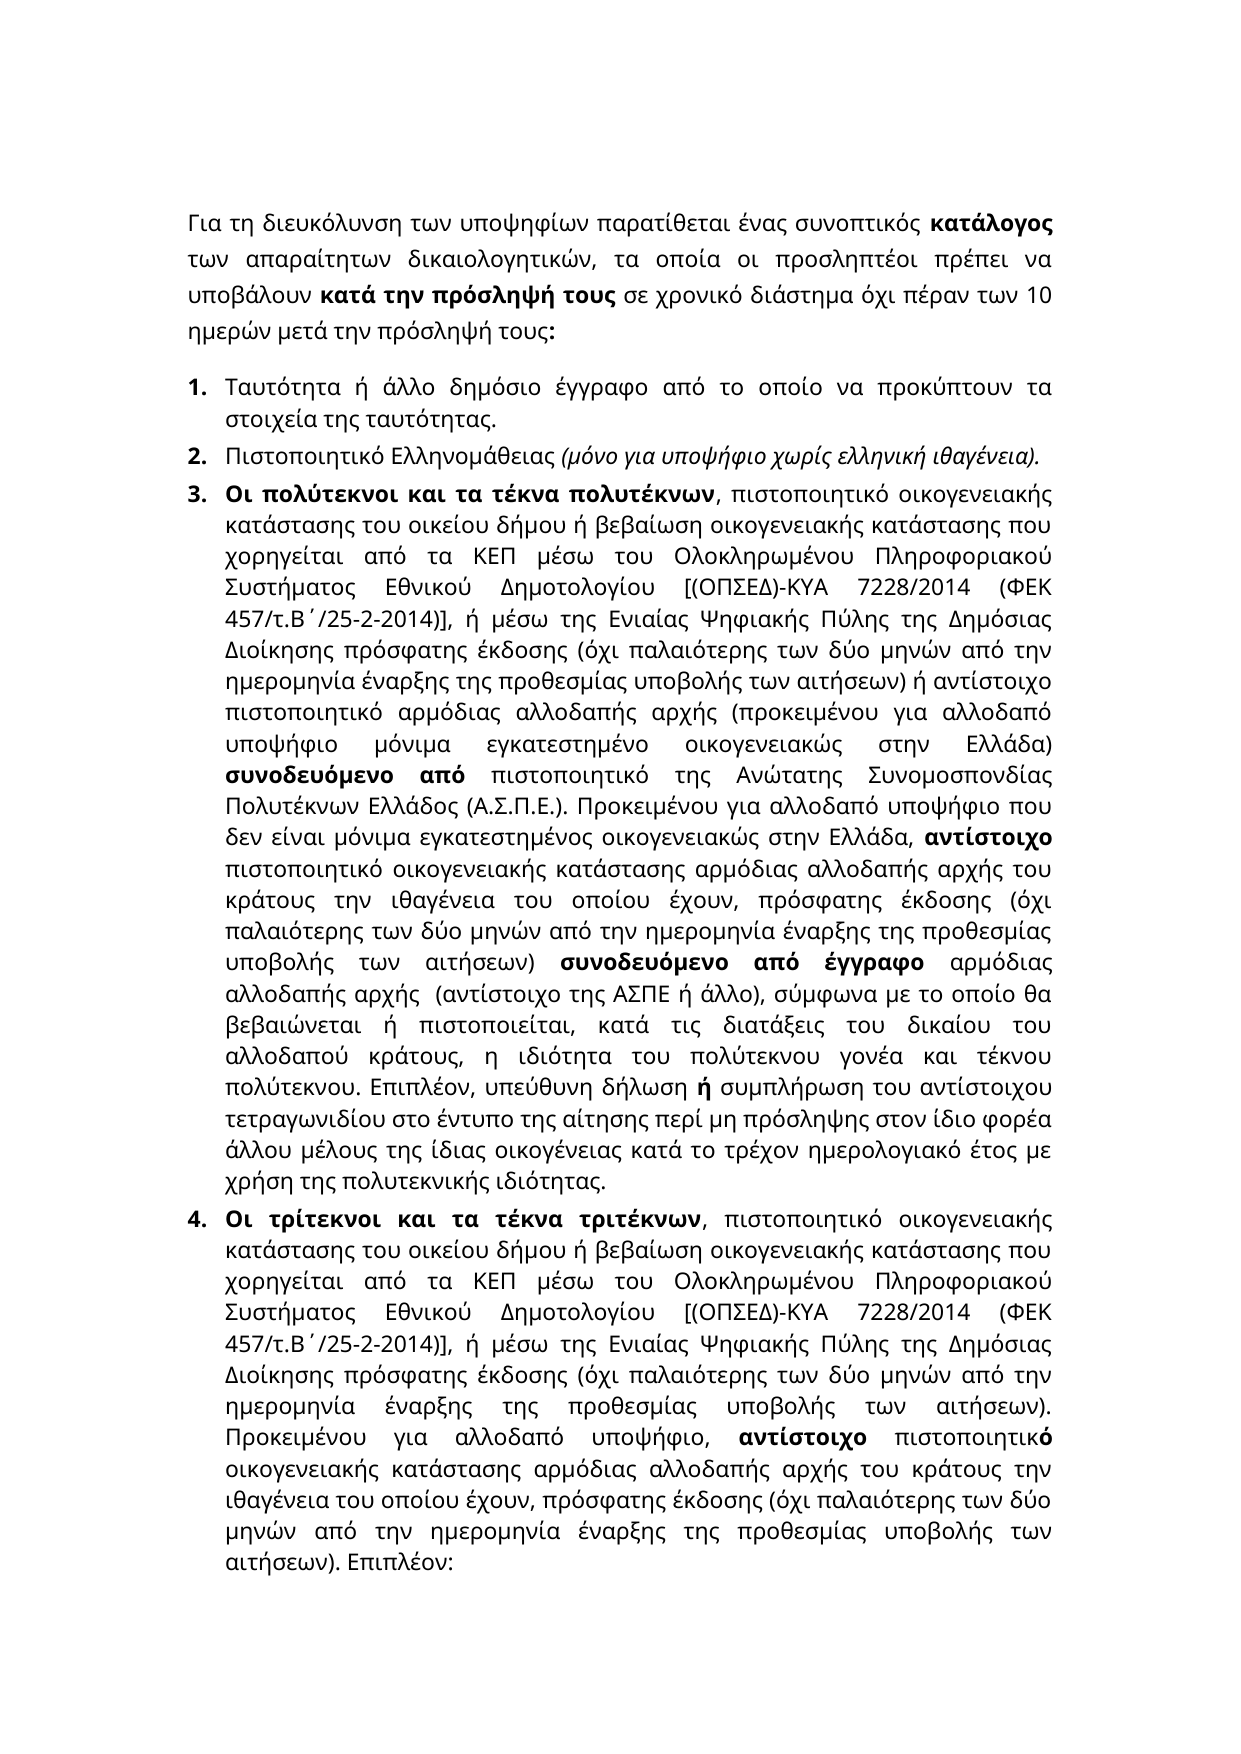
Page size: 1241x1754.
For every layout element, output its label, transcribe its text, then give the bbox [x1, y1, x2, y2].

list Οι τρίτεκνοι και τα τέκνα τριτέκνων, πιστοποιητικό οικογενειακής κατάστασης του οικείου δήμου ή βεβαίωση οικογενειακής κατάστασης που χορηγείται από τα ΚΕΠ μέσω του Ολοκληρωμένου Πληροφοριακού Συστήματος Εθνικού Δημοτολογίου [(ΟΠΣΕΔ)-ΚΥΑ 7228/2014 (ΦΕΚ 457/τ.Β΄/25-2-2014)], ή μέσω της Ενιαίας Ψηφιακής Πύλης της Δημόσιας Διοίκησης πρόσφατης έκδοσης (όχι παλαιότερης των δύο μηνών από την ημερομηνία έναρξης της προθεσμίας υποβολής των αιτήσεων). Προκειμένου για αλλοδαπό υποψήφιο, αντίστοιχο πιστοποιητικό οικογενειακής κατάστασης αρμόδιας αλλοδαπής αρχής του κράτους την ιθαγένεια του οποίου έχουν, πρόσφατης έκδοσης (όχι παλαιότερης των δύο μηνών από την ημερομηνία έναρξης της προθεσμίας υποβολής των αιτήσεων). Επιπλέον: [187, 1203, 1053, 1578]
list Πιστοποιητικό Ελληνομάθειας (μόνο για υποψήφιο χωρίς ελληνική ιθαγένεια). [187, 440, 1053, 471]
list Ταυτότητα ή άλλο δημόσιο έγγραφο από το οποίο να προκύπτουν τα στοιχεία της ταυτότητας. [187, 371, 1053, 434]
list Οι πολύτεκνοι και τα τέκνα πολυτέκνων, πιστοποιητικό οικογενειακής κατάστασης του οικείου δήμου ή βεβαίωση οικογενειακής κατάστασης που χορηγείται από τα ΚΕΠ μέσω του Ολοκληρωμένου Πληροφοριακού Συστήματος Εθνικού Δημοτολογίου [(ΟΠΣΕΔ)-ΚΥΑ 7228/2014 (ΦΕΚ 457/τ.Β΄/25-2-2014)], ή μέσω της Ενιαίας Ψηφιακής Πύλης της Δημόσιας Διοίκησης πρόσφατης έκδοσης (όχι παλαιότερης των δύο μηνών από την ημερομηνία έναρξης της προθεσμίας υποβολής των αιτήσεων) ή αντίστοιχο πιστοποιητικό αρμόδιας αλλοδαπής αρχής (προκειμένου για αλλοδαπό υποψήφιο μόνιμα εγκατεστημένο οικογενειακώς στην Ελλάδα) συνοδευόμενο από πιστοποιητικό της Ανώτατης Συνομοσπονδίας Πολυτέκνων Ελλάδος (Α.Σ.Π.Ε.). Προκειμένου για αλλοδαπό υποψήφιο που δεν είναι μόνιμα εγκατεστημένος οικογενειακώς στην Ελλάδα, αντίστοιχο πιστοποιητικό οικογενειακής κατάστασης αρμόδιας αλλοδαπής αρχής του κράτους την ιθαγένεια του οποίου έχουν, πρόσφατης έκδοσης (όχι παλαιότερης των δύο μηνών από την ημερομηνία έναρξης της προθεσμίας υποβολής των αιτήσεων) συνοδευόμενο από έγγραφο αρμόδιας αλλοδαπής αρχής (αντίστοιχο της ΑΣΠΕ ή άλλο), σύμφωνα με το οποίο θα βεβαιώνεται ή πιστοποιείται, κατά τις διατάξεις του δικαίου του αλλοδαπού κράτους, η ιδιότητα του πολύτεκνου γονέα και τέκνου πολύτεκνου. Επιπλέον, υπεύθυνη δήλωση ή συμπλήρωση του αντίστοιχου τετραγωνιδίου στο έντυπο της αίτησης περί μη πρόσληψης στον ίδιο φορέα άλλου μέλους της ίδιας οικογένειας κατά το τρέχον ημερολογιακό έτος με χρήση της πολυτεκνικής ιδιότητας. [187, 478, 1053, 1196]
text Για τη διευκόλυνση των υποψηφίων παρατίθεται ένας συνοπτικός κατάλογος των απαραίτητων δικαιολογητικών, τα οποία οι προσληπτέοι πρέπει να υποβάλουν κατά την πρόσληψή τους σε χρονικό διάστημα όχι πέραν των 10 ημερών μετά την πρόσληψή τους: [187, 207, 1053, 346]
